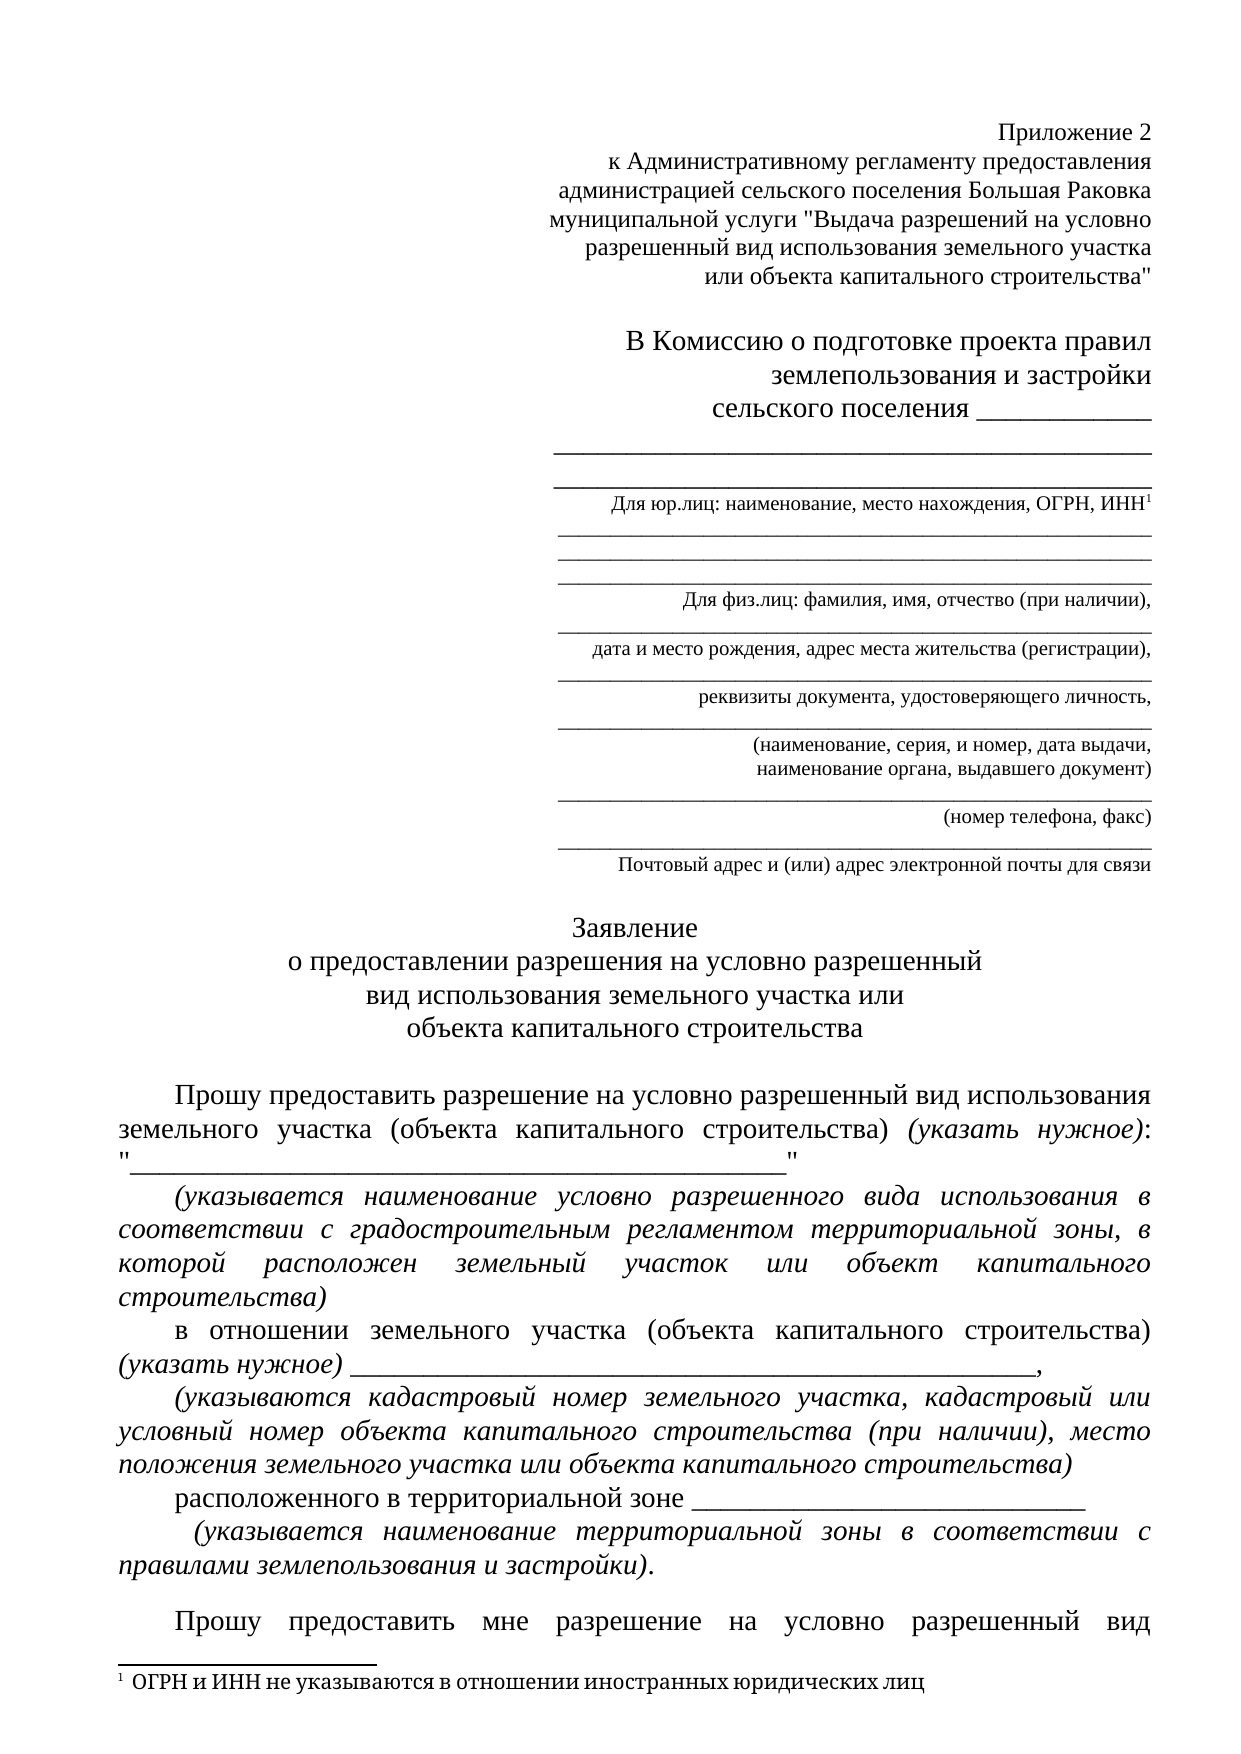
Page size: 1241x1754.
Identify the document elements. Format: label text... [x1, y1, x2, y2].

text Для физ.лиц: фамилия, имя, отчество (при наличии), [118, 587, 1152, 611]
text (указывается наименование территориальной зоны в соответствии с правилами землепользования и застройки). [118, 1513, 1152, 1581]
text (наименование, серия, и номер, дата выдачи, [118, 732, 1152, 756]
text вид использования земельного участка или [118, 977, 1152, 1010]
text _________________________________________ [118, 424, 1152, 458]
text _________________________________________________________ [118, 780, 1152, 804]
text расположенного в территориальной зоне ___________________________ [118, 1480, 1152, 1513]
text сельского поселения ____________ [118, 391, 1152, 424]
text муниципальной услуги "Выдача разрешений на условно [118, 204, 1152, 232]
text Прошу предоставить разрешение на условно разрешенный вид использования земельного участка (объекта капитального строительства) (указать нужное): "_____________________________________________" [118, 1077, 1152, 1178]
text _________________________________________ [118, 458, 1152, 491]
text _________________________________________________________ [118, 659, 1152, 684]
text Заявление [118, 910, 1152, 943]
text _________________________________________________________ [118, 611, 1152, 636]
text (указываются кадастровый номер земельного участка, кадастровый или условный номер объекта капитального строительства (при наличии), место положения земельного участка или объекта капитального строительства) [118, 1379, 1152, 1480]
text _________________________________________________________ [118, 708, 1152, 732]
text _________________________________________________________ [118, 828, 1152, 852]
text к Административному регламенту предоставления [118, 146, 1152, 175]
text или объекта капитального строительства" [118, 261, 1152, 290]
text Приложение 2 [118, 117, 1152, 146]
text реквизиты документа, удостоверяющего личность, [118, 684, 1152, 708]
text (номер телефона, факс) [118, 804, 1152, 828]
text _________________________________________________________ [118, 515, 1152, 539]
text _________________________________________________________ [118, 539, 1152, 563]
text разрешенный вид использования земельного участка [118, 232, 1152, 261]
text В Комиссию о подготовке проекта правил [118, 323, 1152, 357]
text дата и место рождения, адрес места жительства (регистрации), [118, 636, 1152, 659]
text Почтовый адрес и (или) адрес электронной почты для связи [118, 852, 1152, 876]
text администрацией сельского поселения Большая Раковка [118, 175, 1152, 204]
text Для юр.лиц: наименование, место нахождения, ОГРН, ИНН [118, 491, 1152, 515]
text землепользования и застройки [118, 357, 1152, 391]
text о предоставлении разрешения на условно разрешенный [118, 943, 1152, 977]
text (указывается наименование условно разрешенного вида использования в соответствии с градостроительным регламентом территориальной зоны, в которой расположен земельный участок или объект капитального строительства) [118, 1178, 1152, 1312]
text объекта капитального строительства [118, 1010, 1152, 1044]
text в отношении земельного участка (объекта капитального строительства) (указать нужное) _______________________________________________, [118, 1312, 1152, 1379]
text _________________________________________________________ [118, 563, 1152, 587]
text наименование органа, выдавшего документ) [118, 756, 1152, 780]
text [118, 1603, 1152, 1637]
